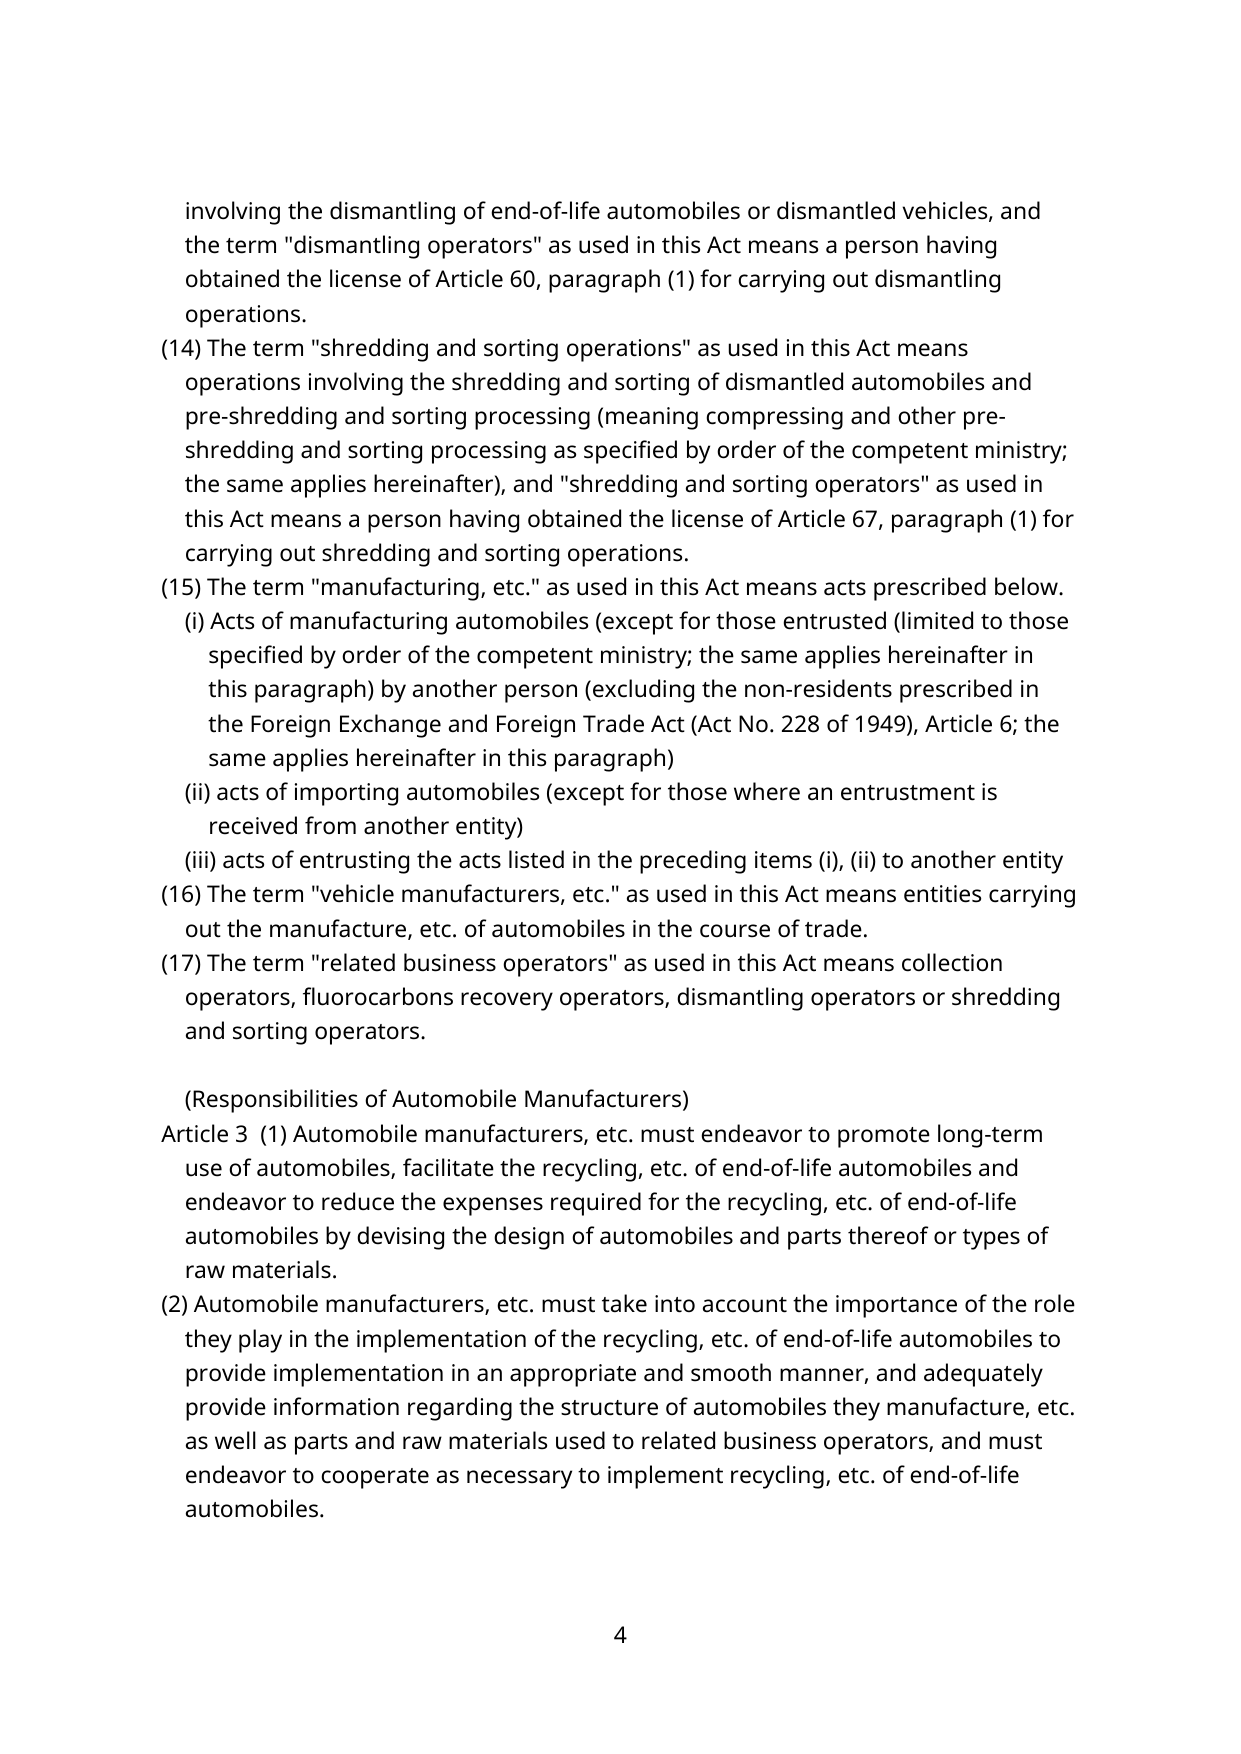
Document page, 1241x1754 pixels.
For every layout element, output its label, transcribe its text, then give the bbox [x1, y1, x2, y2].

text (14) The term "shredding and sorting operations" as used in this Act means operations involving the shredding and sorting of dismantled automobiles and pre-shredding and sorting processing (meaning compressing and other pre-shredding and sorting processing as specified by order of the competent ministry; the same applies hereinafter), and "shredding and sorting operators" as used in this Act means a person having obtained the license of Article 67, paragraph (1) for carrying out shredding and sorting operations. [161, 330, 1079, 569]
text (iii) acts of entrusting the acts listed in the preceding items (i), (ii) to another entity [184, 843, 1079, 877]
text (15) The term "manufacturing, etc." as used in this Act means acts prescribed below. [161, 569, 1079, 604]
text (Responsibilities of Automobile Manufacturers) [184, 1082, 1079, 1116]
text (2) Automobile manufacturers, etc. must take into account the importance of the role they play in the implementation of the recycling, etc. of end-of-life automobiles to provide implementation in an appropriate and smooth manner, and adequately provide information regarding the structure of automobiles they manufacture, etc. as well as parts and raw materials used to related business operators, and must endeavor to cooperate as necessary to implement recycling, etc. of end-of-life automobiles. [161, 1287, 1079, 1526]
text Article 3 (1) Automobile manufacturers, etc. must endeavor to promote long-term use of automobiles, facilitate the recycling, etc. of end-of-life automobiles and endeavor to reduce the expenses required for the recycling, etc. of end-of-life automobiles by devising the design of automobiles and parts thereof or types of raw materials. [161, 1116, 1079, 1287]
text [161, 194, 1079, 330]
text (16) The term "vehicle manufacturers, etc." as used in this Act means entities carrying out the manufacture, etc. of automobiles in the course of trade. [161, 877, 1079, 945]
text (ii) acts of importing automobiles (except for those where an entrustment is received from another entity) [184, 774, 1079, 843]
text (17) The term "related business operators" as used in this Act means collection operators, fluorocarbons recovery operators, dismantling operators or shredding and sorting operators. [161, 945, 1079, 1048]
text (i) Acts of manufacturing automobiles (except for those entrusted (limited to those specified by order of the competent ministry; the same applies hereinafter in this paragraph) by another person (excluding the non-residents prescribed in the Foreign Exchange and Foreign Trade Act (Act No. 228 of 1949), Article 6; the same applies hereinafter in this paragraph) [184, 604, 1079, 774]
